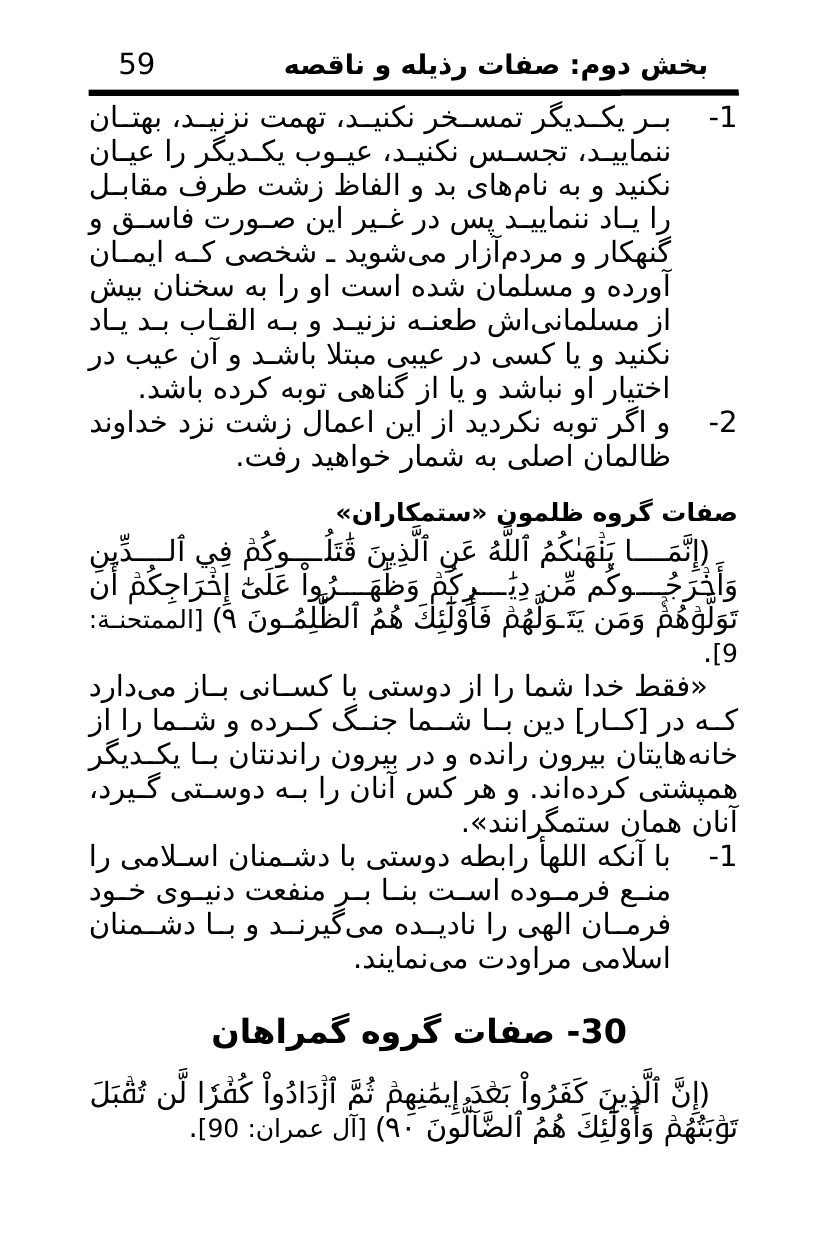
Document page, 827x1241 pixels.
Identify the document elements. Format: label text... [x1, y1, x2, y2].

list با آنکه اللهأ رابطه دوستی با دشمنان اسلامی را منع فرموده است بنا بر منفعت دنیوی خود فرمان الهی را نادیده می‌گیرند و با دشمنان اسلامی مراودت می‌نمایند. [89, 839, 708, 975]
text 30- صفات گروه گمراهان [89, 1013, 738, 1052]
text ﴿إِنَّ ٱلَّذِينَ كَفَرُواْ بَعۡدَ إِيمَٰنِهِمۡ ثُمَّ ٱزۡدَادُواْ كُفۡرٗا لَّن تُقۡبَلَ تَوۡبَتُهُمۡ وَأُوْلَٰٓئِكَ هُمُ ٱلضَّآلُّونَ ٩٠﴾ [آل عمران: 90]. [89, 1077, 738, 1145]
text ﴿إِنَّمَا يَنۡهَىٰكُمُ ٱللَّهُ عَنِ ٱلَّذِينَ قَٰتَلُوكُمۡ فِي ٱلدِّينِ وَأَخۡرَجُوكُم مِّن دِيَٰرِكُمۡ وَظَٰهَرُواْ عَلَىٰٓ إِخۡرَاجِكُمۡ أَن تَوَلَّوۡهُمۡۚ وَمَن يَتَوَلَّهُمۡ فَأُوْلَٰٓئِكَ هُمُ ٱلظَّٰلِمُونَ ٩﴾ [الممتحنة: 9]. [89, 534, 738, 670]
list بر یکدیگر تمسخر نکنید، تهمت نزنید، بهتان ننمایید، تجسس نکنید، عیوب یکدیگر را عیان نکنید و به نام‌های بد و الفاظ زشت طرف مقابل را یاد ننمایید پس در غیر این صورت فاسق و گنهکار و مردم‌آزار می‌شوید ـ شخصی که ایمان آورده و مسلمان شده است او را به سخنان بیش از مسلمانی‌اش طعنه نزنید و به القاب بد یاد نکنید و یا کسی در عیبی مبتلا باشد و آن عیب در اختیار او نباشد و یا از گناهی توبه کرده باشد. [89, 100, 708, 406]
list و اگر توبه نکردید از این اعمال زشت نزد خداوند ظالمان اصلی به شمار خواهید رفت. [89, 406, 708, 473]
text «فقط خدا شما را از دوستی با کسانی باز می‌دارد که در [کار] دین با شما جنگ کرده و شما را از خانه‌هایتان بیرون رانده و در بیرون راندنتان با یکدیگر همپشتی کرده‌اند. و هر کس آنان را به دوستی گیرد، آنان همان ستمگرانند». [89, 670, 738, 839]
text صفات گروه ظلمون «ستمکاران» [89, 498, 738, 528]
